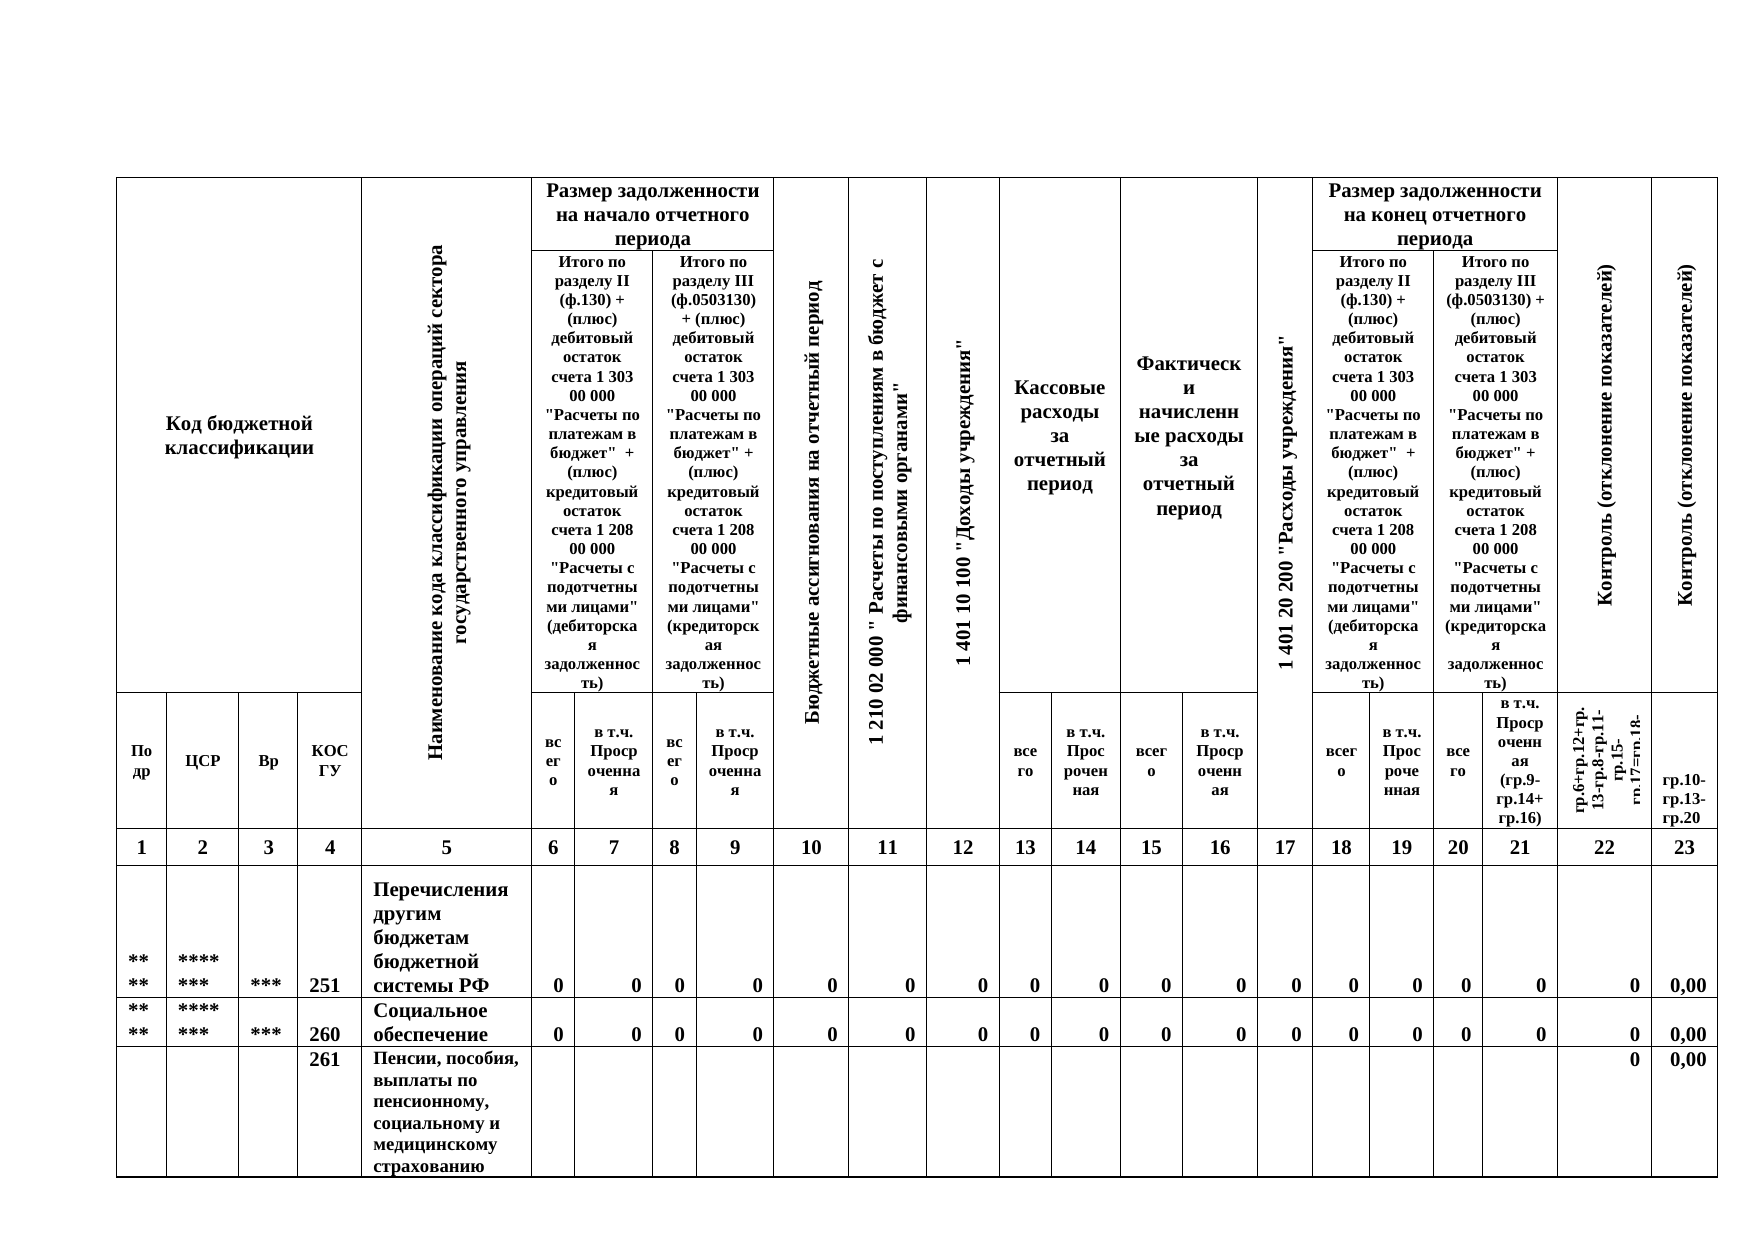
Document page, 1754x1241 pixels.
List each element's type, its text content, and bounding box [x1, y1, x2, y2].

table_cell в т.ч. Просроченная (гр.9-гр.14+гр.16) [1483, 693, 1557, 827]
table_cell 22 [1558, 829, 1651, 865]
table_cell 251 [298, 866, 361, 997]
table_header Контроль (отклонение показателей) [1652, 178, 1717, 692]
table_cell *** [239, 866, 297, 997]
table_cell 2 [167, 829, 238, 865]
table_cell [849, 1047, 926, 1176]
table_cell *** [239, 998, 297, 1046]
table_cell 21 [1483, 829, 1557, 865]
table_cell Итого по разделу II (ф.130) + (плюс) дебитовый остаток счета 1 303 00 000 "Расчеты по платежам в бюджет" + (плюс) кредитовый остаток счета 1 208 00 000 "Расчеты с подотчетными лицами" (дебиторская задолженность) [532, 251, 652, 692]
table_cell 0 [1558, 1047, 1651, 1176]
table_cell в т.ч. Просроченная [575, 693, 652, 827]
table_cell в т.ч. Просроченная [1183, 693, 1257, 827]
table_header Бюджетные ассигнования на отчетный период [774, 178, 848, 827]
table_cell 0 [1052, 998, 1120, 1046]
table_header 1 401 10 100 "Доходы учреждения" [927, 178, 999, 827]
table_cell 0 [1052, 866, 1120, 997]
table_cell Пенсии, пособия, выплаты по пенсионному, социальному и медицинскому страхованию населения [362, 1047, 531, 1176]
table_cell 0 [575, 866, 652, 997]
table_cell **** [117, 866, 166, 997]
table_cell 0 [532, 866, 574, 997]
table_cell [1052, 1047, 1120, 1176]
table_cell 0 [1558, 998, 1651, 1046]
table_cell [697, 1047, 773, 1176]
table_cell 15 [1121, 829, 1182, 865]
table_cell 0 [653, 998, 696, 1046]
table_cell 0 [697, 866, 773, 997]
table_cell 0 [1370, 866, 1433, 997]
table_cell 0 [1183, 998, 1257, 1046]
table_cell [532, 1047, 574, 1176]
table_cell [239, 1047, 297, 1176]
table_cell 0 [1434, 998, 1482, 1046]
table_header Размер задолженности на конец отчетного периода [1313, 178, 1557, 250]
table_cell всего [532, 693, 574, 827]
table_cell 0 [849, 998, 926, 1046]
table_header Кассовые расходы за отчетный период [1000, 178, 1120, 692]
table_cell [1313, 1047, 1369, 1176]
table_cell 0 [1000, 866, 1051, 997]
table_cell Итого по разделу II (ф.130) + (плюс) дебитовый остаток счета 1 303 00 000 "Расчеты по платежам в бюджет" + (плюс) кредитовый остаток счета 1 208 00 000 "Расчеты с подотчетными лицами" (дебиторская задолженность) [1313, 251, 1433, 692]
table_cell [117, 1047, 166, 1176]
table_cell 0 [653, 866, 696, 997]
table_cell всего [1121, 693, 1182, 827]
table_cell 0 [927, 866, 999, 997]
table_cell 0 [697, 998, 773, 1046]
table_cell гр.10-гр.13-гр.20 [1652, 693, 1717, 827]
table_cell 0 [532, 998, 574, 1046]
table_cell 0,00 [1652, 866, 1717, 997]
table_cell 0 [575, 998, 652, 1046]
table_cell 0 [1183, 866, 1257, 997]
table_header Фактически начисленные расходы за отчетный период [1121, 178, 1257, 692]
table_cell 0 [1483, 998, 1557, 1046]
table_cell 0 [774, 998, 848, 1046]
table_cell [653, 1047, 696, 1176]
table_cell 0 [1313, 998, 1369, 1046]
table_cell 0,00 [1652, 998, 1717, 1046]
table_cell Итого по разделу III (ф.0503130) + (плюс) дебитовый остаток счета 1 303 00 000 "Расчеты по платежам в бюджет" + (плюс) кредитовый остаток счета 1 208 00 000 "Расчеты с подотчетными лицами" (кредиторская задолженность) [653, 251, 773, 692]
table_cell 12 [927, 829, 999, 865]
table_header 1 210 02 000 " Расчеты по поступлениям в бюджет с финансовыми органами" [849, 178, 926, 827]
table_cell в т.ч. Просроченная [1052, 693, 1120, 827]
table_cell 260 [298, 998, 361, 1046]
table_cell 261 [298, 1047, 361, 1176]
table_cell [1434, 1047, 1482, 1176]
table_cell Перечисления другим бюджетам бюджетной системы РФ [362, 866, 531, 997]
table_cell 14 [1052, 829, 1120, 865]
table_cell 23 [1652, 829, 1717, 865]
table_cell 0 [1313, 866, 1369, 997]
table_cell [927, 1047, 999, 1176]
table_cell 0 [1258, 866, 1312, 997]
table_cell 18 [1313, 829, 1369, 865]
table_cell 16 [1183, 829, 1257, 865]
table_cell в т.ч. Просроченная [1370, 693, 1433, 827]
table_cell [1258, 1047, 1312, 1176]
table_cell [1000, 1047, 1051, 1176]
table_cell всего [1313, 693, 1369, 827]
table_cell 19 [1370, 829, 1433, 865]
table_cell [1121, 1047, 1182, 1176]
table_cell КОСГУ [298, 693, 361, 827]
table_cell Вр [239, 693, 297, 827]
table_cell 17 [1258, 829, 1312, 865]
table_cell 0 [1434, 866, 1482, 997]
table_cell [575, 1047, 652, 1176]
table_cell 0 [927, 998, 999, 1046]
table_header Размер задолженности на начало отчетного периода [532, 178, 773, 250]
table_cell в т.ч. Просроченная [697, 693, 773, 827]
table_cell ЦСР [167, 693, 238, 827]
table_cell 10 [774, 829, 848, 865]
table_cell 0 [1558, 866, 1651, 997]
table_header Наименование кода классификации операций сектора государственного управления [362, 178, 531, 827]
table_cell [167, 1047, 238, 1176]
table_cell всего [1434, 693, 1482, 827]
table_cell гр.6+гр.12+гр.13-гр.8-гр.11-гр.15-гр.17=гр.18-гр.20 [1558, 693, 1651, 827]
table_cell 0 [1483, 866, 1557, 997]
table_cell [774, 1047, 848, 1176]
table_cell 0 [774, 866, 848, 997]
table_cell 0 [1370, 998, 1433, 1046]
table_cell Подр [117, 693, 166, 827]
table_header Код бюджетной классификации [117, 178, 361, 692]
table_cell 0 [849, 866, 926, 997]
table_cell 5 [362, 829, 531, 865]
table_cell **** [117, 998, 166, 1046]
table_cell [1183, 1047, 1257, 1176]
table_cell 11 [849, 829, 926, 865]
table_cell Социальное обеспечение [362, 998, 531, 1046]
table_cell всего [1000, 693, 1051, 827]
table_cell [1483, 1047, 1557, 1176]
table_cell 0 [1000, 998, 1051, 1046]
table_cell [1370, 1047, 1433, 1176]
table_cell ******* [167, 998, 238, 1046]
table_cell 7 [575, 829, 652, 865]
table_cell 0 [1121, 866, 1182, 997]
table_cell 1 [117, 829, 166, 865]
table_header 1 401 20 200 "Расходы учреждения" [1258, 178, 1312, 827]
table_cell всего [653, 693, 696, 827]
table_cell 3 [239, 829, 297, 865]
table_cell 20 [1434, 829, 1482, 865]
table_cell 9 [697, 829, 773, 865]
table_cell 4 [298, 829, 361, 865]
table_header Контроль (отклонение показателей) [1558, 178, 1651, 692]
table_cell 0 [1258, 998, 1312, 1046]
table_cell 13 [1000, 829, 1051, 865]
table_cell ******* [167, 866, 238, 997]
table_cell 0,00 [1652, 1047, 1717, 1176]
table_cell 0 [1121, 998, 1182, 1046]
table_cell Итого по разделу III (ф.0503130) + (плюс) дебитовый остаток счета 1 303 00 000 "Расчеты по платежам в бюджет" + (плюс) кредитовый остаток счета 1 208 00 000 "Расчеты с подотчетными лицами" (кредиторская задолженность) [1434, 251, 1557, 692]
table_cell 8 [653, 829, 696, 865]
table_cell 6 [532, 829, 574, 865]
